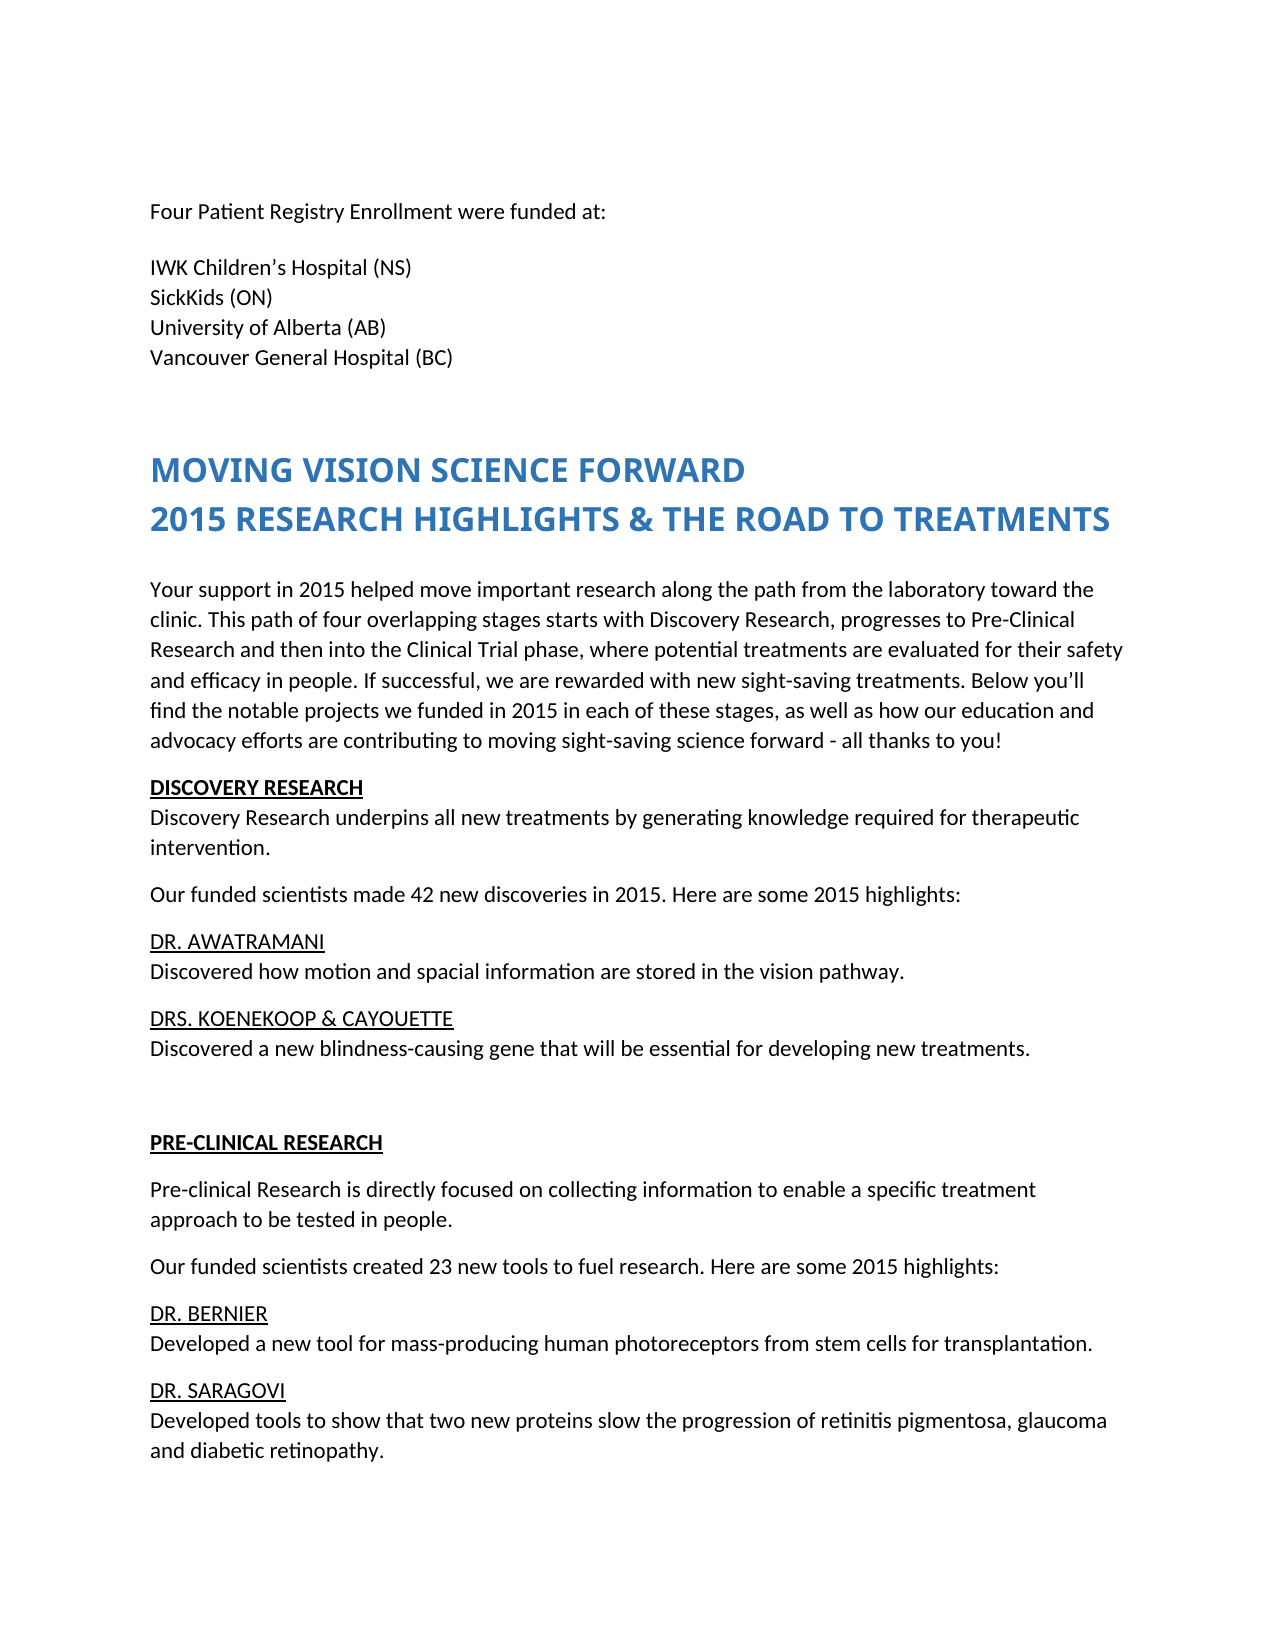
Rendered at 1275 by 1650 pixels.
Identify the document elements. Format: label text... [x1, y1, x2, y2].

text Our funded scientists made 42 new discoveries in 2015. Here are some 2015 highlights: [150, 880, 1125, 908]
text Your support in 2015 helped move important research along the path from the laboratory toward the clinic. This path of four overlapping stages starts with Discovery Research, progresses to Pre-Clinical Research and then into the Clinical Trial phase, where potential treatments are evaluated for their safety and efficacy in people. If successful, we are rewarded with new sight-saving treatments. Below you’ll find the notable projects we funded in 2015 in each of these stages, as well as how our education and advocacy efforts are contributing to moving sight-saving science forward - all thanks to you! [150, 545, 1125, 754]
text DR. BERNIER Developed a new tool for mass-producing human photoreceptors from stem cells for transplantation. [150, 1299, 1125, 1357]
text DR. SARAGOVI Developed tools to show that two new proteins slow the progression of retinitis pigmentosa, glaucoma and diabetic retinopathy. [150, 1376, 1125, 1464]
text DRS. KOENEKOOP & CAYOUETTE Discovered a new blindness-causing gene that will be essential for developing new treatments. [150, 1004, 1125, 1062]
text DR. AWATRAMANI Discovered how motion and spacial information are stored in the vision pathway. [150, 927, 1125, 985]
subtitle MOVING VISION SCIENCE FORWARD 2015 RESEARCH HIGHLIGHTS & THE ROAD TO TREATMENTS [150, 447, 1125, 541]
text DISCOVERY RESEARCH Discovery Research underpins all new treatments by generating knowledge required for therapeutic intervention. [150, 773, 1125, 861]
text Pre-clinical Research is directly focused on collecting information to enable a specific treatment approach to be tested in people. [150, 1175, 1125, 1233]
text PRE-CLINICAL RESEARCH [150, 1128, 1125, 1156]
text Our funded scientists created 23 new tools to fuel research. Here are some 2015 highlights: [150, 1252, 1125, 1280]
text IWK Children’s Hospital (NS) SickKids (ON) University of Alberta (AB) Vancouver General Hospital (BC) [150, 253, 1125, 372]
text Four Patient Registry Enrollment were funded at: [150, 197, 1125, 253]
